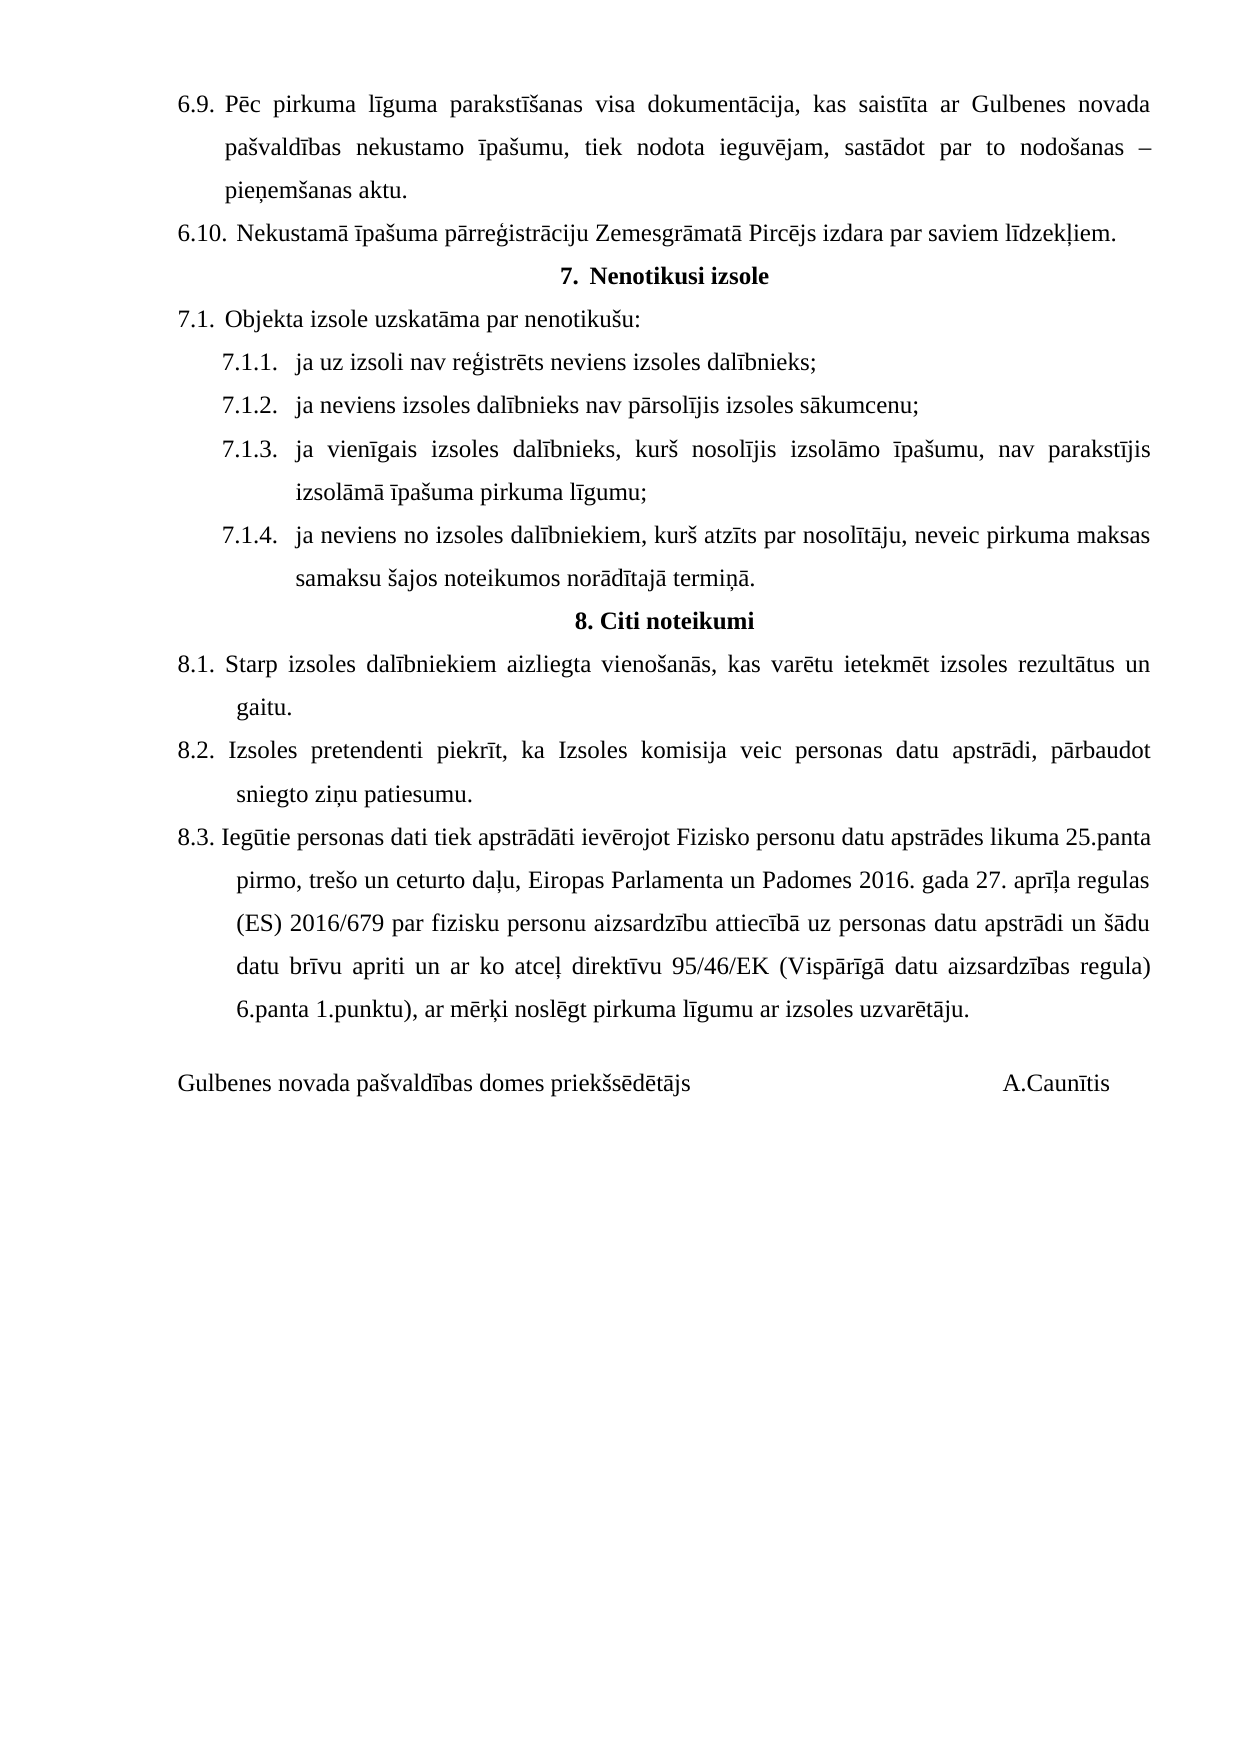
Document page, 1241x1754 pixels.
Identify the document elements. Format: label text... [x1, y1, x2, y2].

text 8. Citi noteikumi [177, 606, 1152, 635]
list Nekustamā īpašuma pārreģistrāciju Zemesgrāmatā Pircējs izdara par saviem līdzekļiem. [177, 218, 1152, 247]
text Gulbenes novada pašvaldības domes priekšsēdētājs A.Caunītis [177, 1068, 1152, 1096]
list ja vienīgais izsoles dalībnieks, kurš nosolījis izsolāmo īpašumu, nav parakstījis izsolāmā īpašuma pirkuma līgumu; [222, 434, 1152, 506]
text 8.2. Izsoles pretendenti piekrīt, ka Izsoles komisija veic personas datu apstrādi, pārbaudot sniegto ziņu patiesumu. [177, 736, 1152, 807]
text 8.1. Starp izsoles dalībniekiem aizliegta vienošanās, kas varētu ietekmēt izsoles rezultātus un gaitu. [177, 649, 1152, 721]
list ja neviens izsoles dalībnieks nav pārsolījis izsoles sākumcenu; [222, 391, 1152, 419]
list Pēc pirkuma parakstīšanas visa dokumentācija, kas saistīta ar Gulbenes novada pašvaldības nekustamo īpašumu, tiek nodota ieguvējam, sastādot par to nodošanas – pieņemšanas aktu. [177, 89, 1152, 204]
list ja neviens no izsoles dalībniekiem, kurš atzīts par nosolītāju, neveic pirkuma maksas samaksu šajos noteikumos norādītajā termiņā. [222, 520, 1152, 592]
list ja uz izsoli nav reģistrēts neviens izsoles dalībnieks; [222, 347, 1152, 376]
list Objekta izsole uzskatāma par nenotikušu: [177, 304, 1152, 333]
text 8.3. Iegūtie personas dati tiek apstrādāti ievērojot Fizisko personu datu apstrādes likuma 25.panta pirmo, trešo un ceturto daļu, Eiropas Parlamenta un Padomes 2016. gada 27. aprīļa regulas (ES) 2016/679 par fizisku personu aizsardzību attiecībā uz personas datu apstrādi un šādu datu brīvu apriti un ar ko atceļ direktīvu 95/46/EK (Vispārīgā datu aizsardzības regula) 6.panta 1.punktu), ar mērķi noslēgt pirkuma līgumu ar izsoles uzvarētāju. [177, 822, 1152, 1023]
list Nenotikusi izsole [177, 261, 1152, 290]
